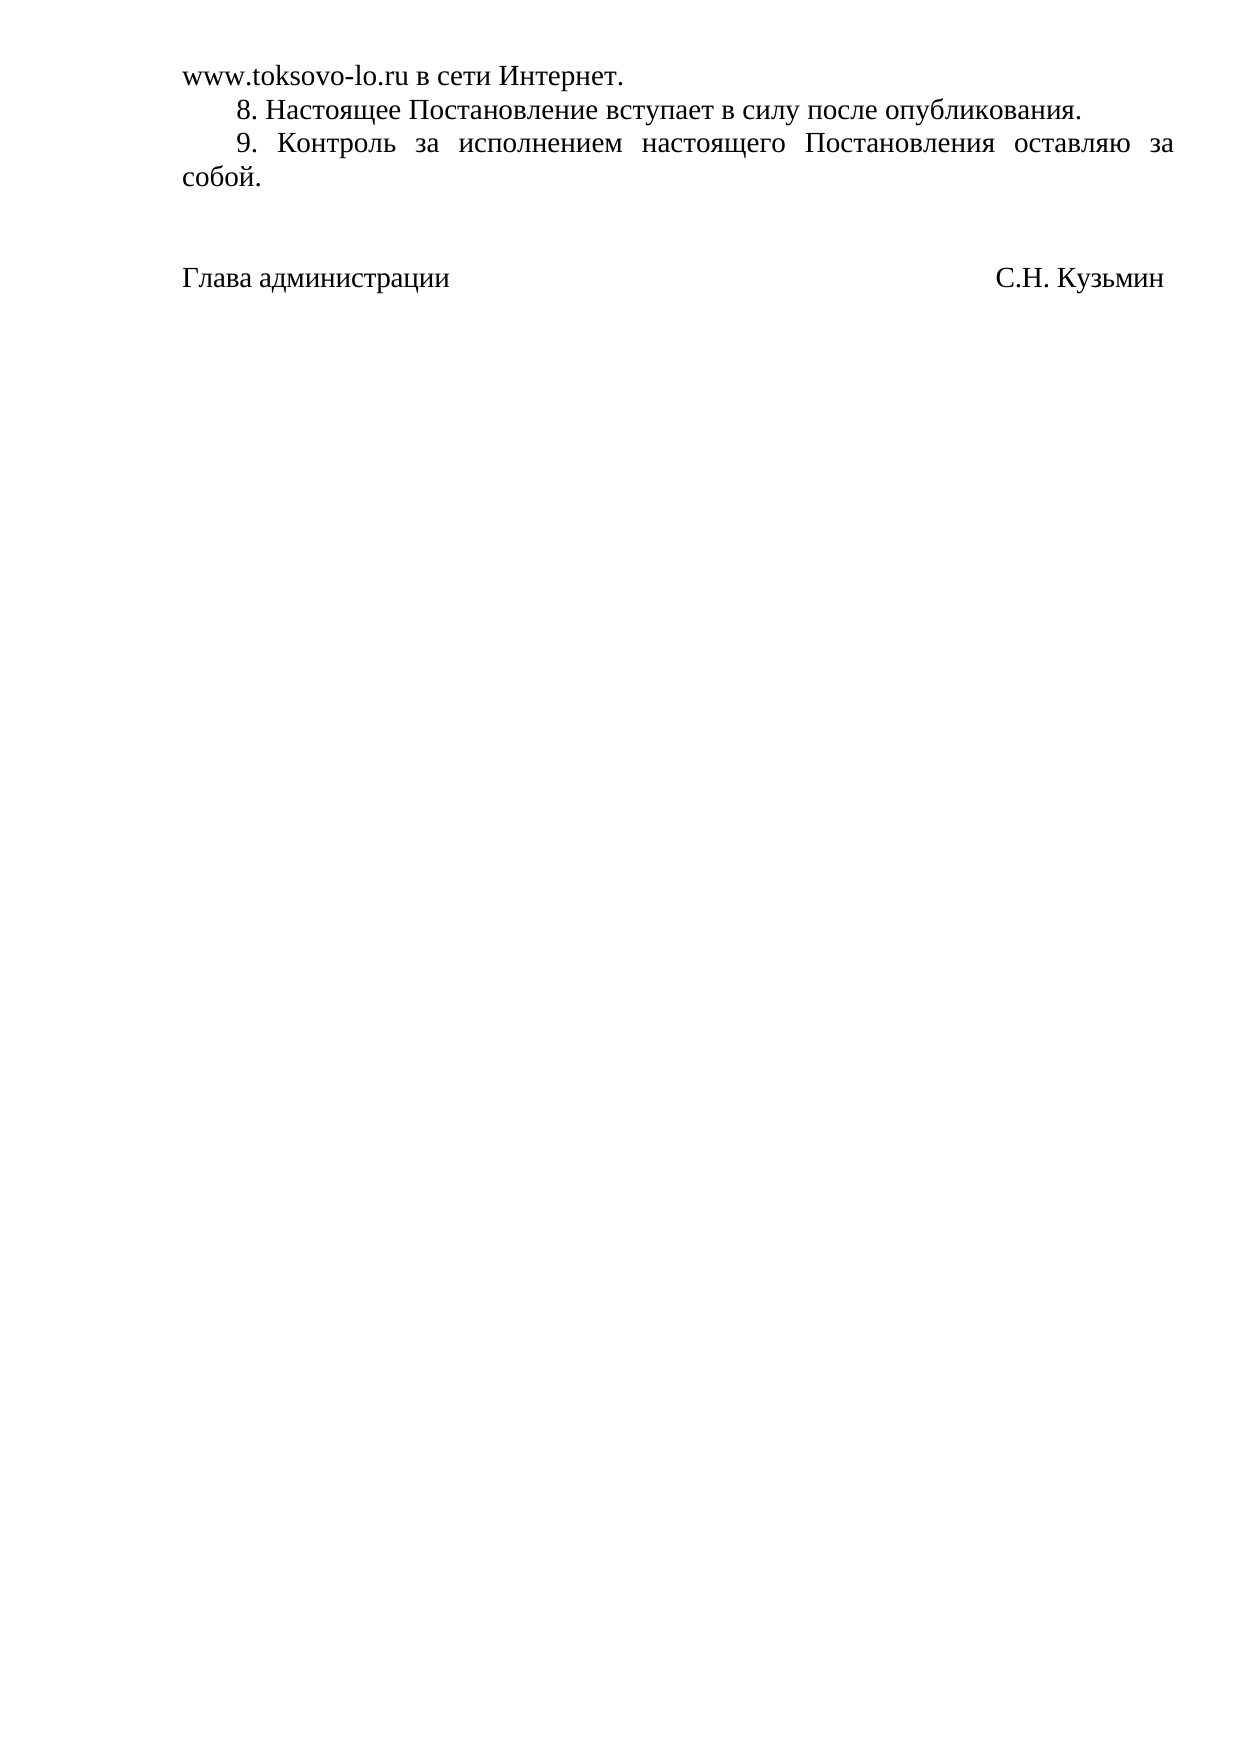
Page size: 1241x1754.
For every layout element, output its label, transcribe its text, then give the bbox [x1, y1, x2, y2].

text Глава администрации С.Н. Кузьмин [182, 260, 1175, 294]
text 8. Настоящее Постановление вступает в силу после опубликования. [182, 93, 1175, 126]
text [182, 59, 1175, 93]
text 9. Контроль за исполнением настоящего Постановления оставляю за собой. [182, 126, 1175, 193]
